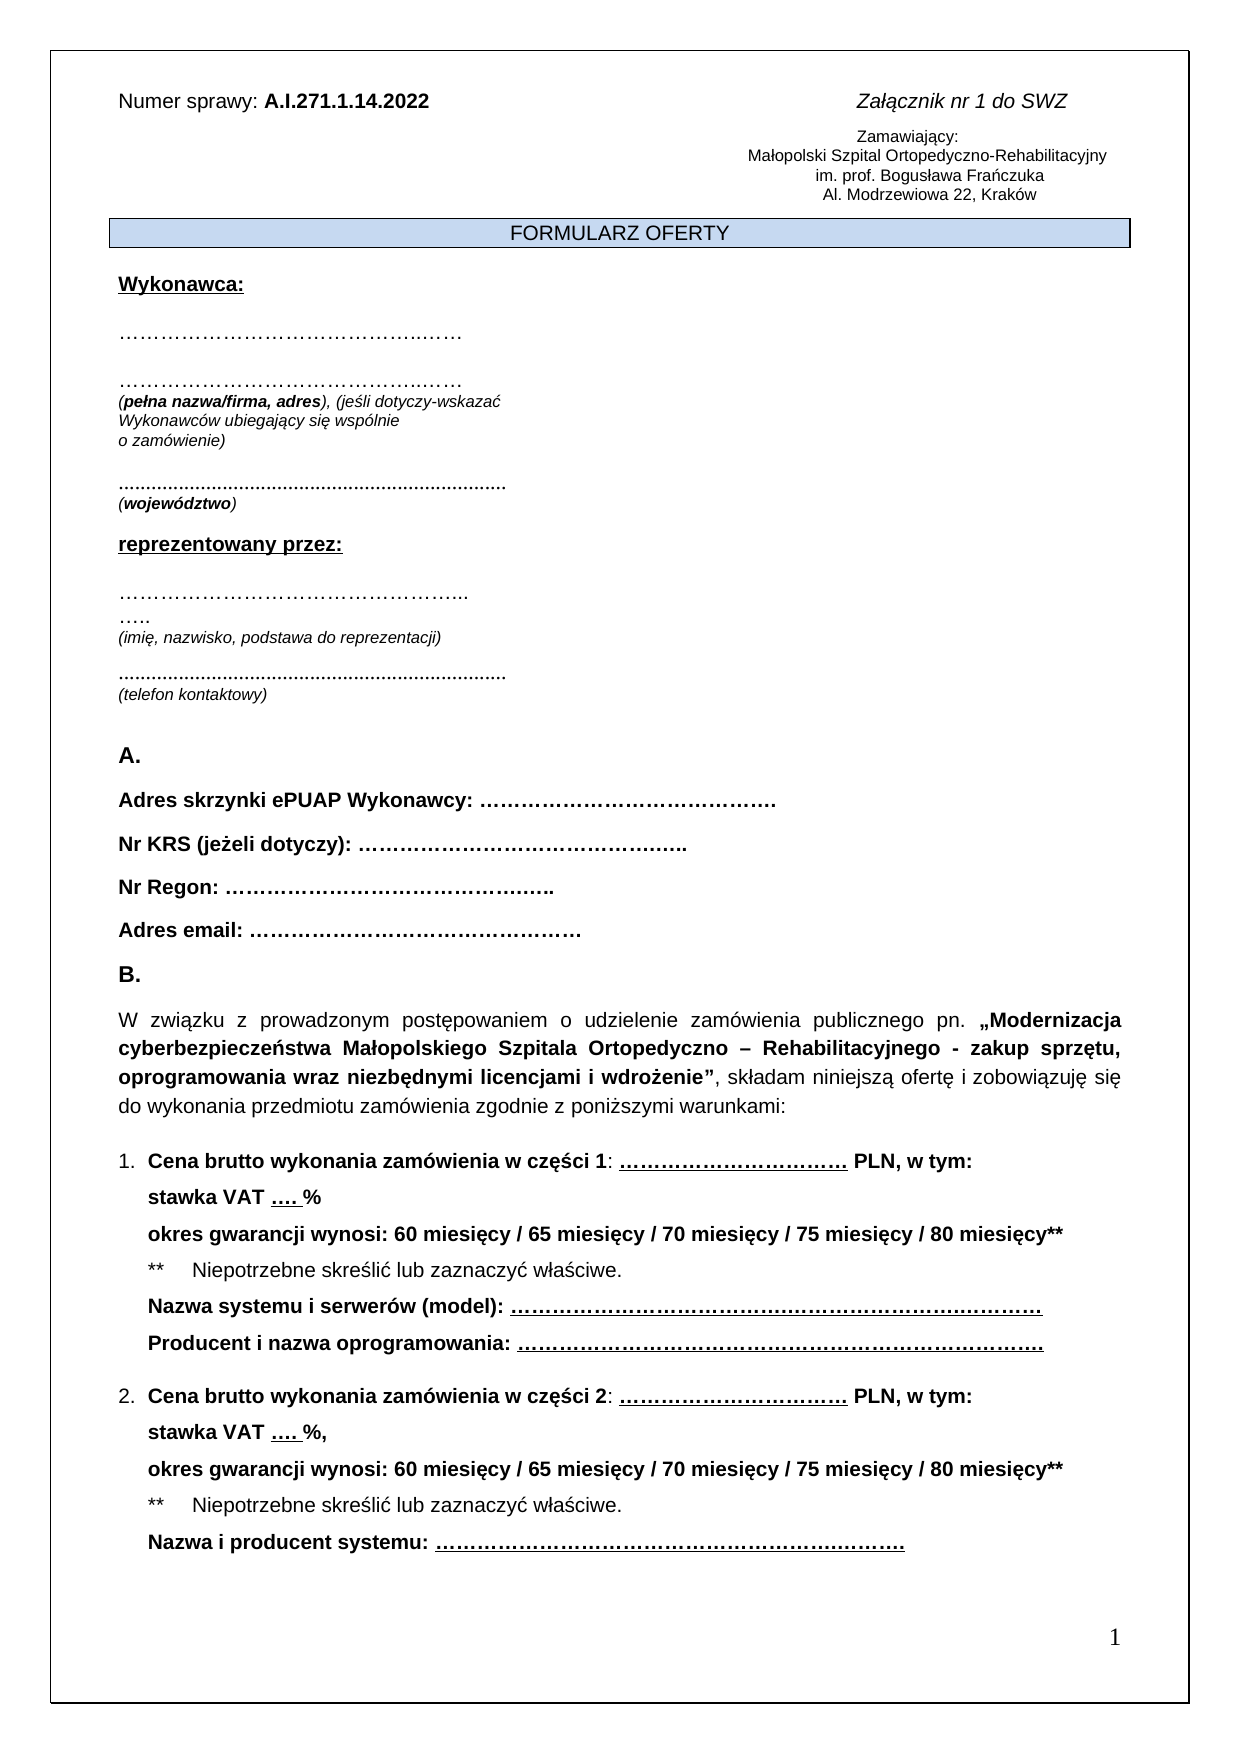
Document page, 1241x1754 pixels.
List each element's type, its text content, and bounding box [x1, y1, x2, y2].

text Nazwa i producent systemu: ………………………………………………….………. [148, 1529, 1121, 1553]
text A. [118, 742, 1121, 768]
text B. [118, 961, 1121, 988]
text stawka VAT …. %, [118, 1420, 1121, 1444]
text FORMULARZ OFERTY [110, 219, 1129, 247]
text (imię, nazwisko, podstawa do reprezentacji) [118, 628, 501, 647]
text (pełna nazwa/firma, adres), (jeśli dotyczy-wskazać Wykonawców ubiegający się wspólnie o zamówienie) [118, 392, 501, 449]
text Adres email: ………………………………………… [118, 918, 1121, 942]
text Nazwa systemu i serwerów (model): ………………………………….…………………….………… [148, 1294, 1121, 1318]
list Cena brutto wykonania zamówienia w części 2: …………………………… PLN, w tym: [118, 1384, 1121, 1408]
text ** Niepotrzebne skreślić lub zaznaczyć właściwe. [148, 1258, 1121, 1282]
text (telefon kontaktowy) [118, 684, 1121, 703]
text ……………………………………..…… [118, 320, 501, 344]
text ……………………………………..…… [118, 368, 501, 392]
text W związku z prowadzonym postępowaniem o udzielenie zamówienia publicznego pn. „Modernizacja cyberbezpieczeństwa Małopolskiego Szpitala Ortopedyczno – Rehabilitacyjnego - zakup sprzętu, oprogramowania wraz niezbędnymi licencjami i wdrożenie”, składam niniejszą ofertę i zobowiązuję się do wykonania przedmiotu zamówienia zgodnie z poniższymi warunkami: [118, 1007, 1121, 1118]
text reprezentowany przez: [118, 532, 1121, 556]
text Nr KRS (jeżeli dotyczy): …………………………………….….. [118, 831, 1121, 855]
text Adres skrzynki ePUAP Wykonawcy: ……………………………………. [118, 788, 1121, 812]
text Nr Regon: …………………………………….….. [118, 875, 1121, 899]
text Numer sprawy: A.I.271.1.14.2022 Załącznik nr 1 do SWZ [118, 89, 1121, 113]
text Producent i nazwa oprogramowania: …………………………………………………………………. [148, 1330, 1121, 1354]
text Zamawiający: [783, 127, 1121, 146]
text Małopolski Szpital Ortopedyczno-Rehabilitacyjny im. prof. Bogusława Frańczuka [738, 146, 1121, 184]
text stawka VAT …. % [118, 1185, 1121, 1209]
text okres gwarancji wynosi: 60 miesięcy / 65 miesięcy / 70 miesięcy / 75 miesięcy / 80 miesięcy** [148, 1221, 1121, 1245]
text ....................................................................... [118, 659, 1121, 684]
text (województwo) [118, 494, 1121, 513]
list Cena brutto wykonania zamówienia w części 1: …………………………… PLN, w tym: [118, 1149, 1121, 1173]
text okres gwarancji wynosi: 60 miesięcy / 65 miesięcy / 70 miesięcy / 75 miesięcy / 80 miesięcy** [148, 1457, 1121, 1481]
text …………………………………………...….. [118, 580, 501, 628]
text Al. Modrzewiowa 22, Kraków [738, 184, 1121, 204]
text ** Niepotrzebne skreślić lub zaznaczyć właściwe. [148, 1493, 1121, 1517]
text ....................................................................... [118, 469, 1121, 494]
text Wykonawca: [118, 272, 1121, 296]
